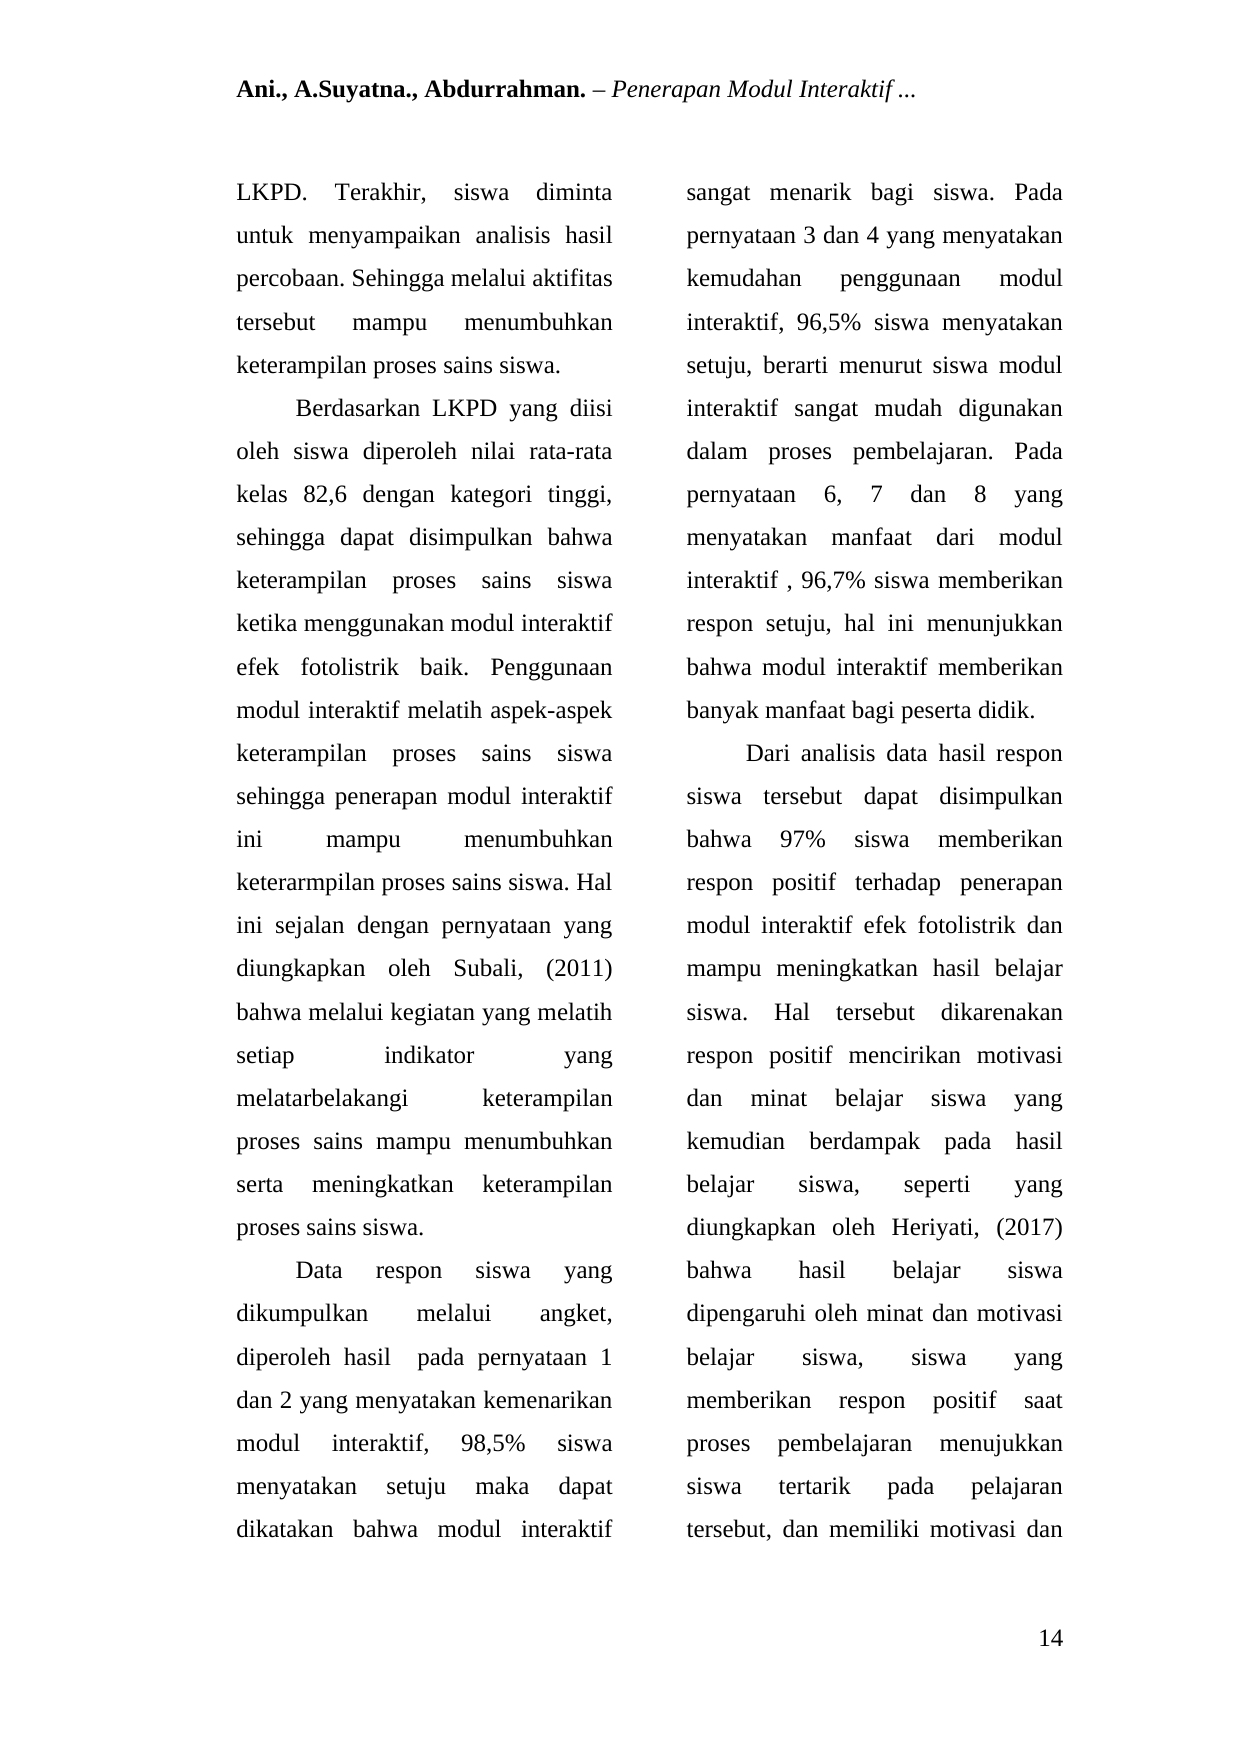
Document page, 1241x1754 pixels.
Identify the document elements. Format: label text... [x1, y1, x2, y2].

text Berdasarkan LKPD yang diisi oleh siswa diperoleh nilai rata-rata kelas 82,6 dengan kategori tinggi, sehingga dapat disimpulkan bahwa keterampilan proses sains siswa ketika menggunakan modul interaktif efek fotolistrik baik. Penggunaan modul interaktif melatih aspek-aspek keterampilan proses sains siswa sehingga penerapan modul interaktif ini mampu menumbuhkan keterarmpilan proses sains siswa. Hal ini sejalan dengan pernyataan yang diungkapkan oleh Subali, (2011) bahwa melalui kegiatan yang melatih setiap indikator yang melatarbelakangi keterampilan proses sains mampu menumbuhkan serta meningkatkan keterampilan proses sains siswa. [236, 393, 613, 1241]
text Data respon siswa yang dikumpulkan melalui angket, diperoleh hasil pada pernyataan 1 dan 2 yang menyatakan kemenarikan modul interaktif, 98,5% siswa menyatakan setuju maka dapat dikatakan bahwa modul interaktif sangat menarik bagi siswa. Pada pernyataan 3 dan 4 yang menyatakan kemudahan penggunaan modul interaktif, 96,5% siswa menyatakan setuju, berarti menurut siswa modul interaktif sangat mudah digunakan dalam proses pembelajaran. Pada pernyataan 6, 7 dan 8 yang menyatakan manfaat dari modul interaktif , 96,7% siswa memberikan respon setuju, hal ini menunjukkan bahwa modul interaktif memberikan banyak manfaat bagi peserta didik. [236, 1255, 613, 1543]
text Data respon siswa yang dikumpulkan melalui angket, diperoleh hasil pada pernyataan 1 dan 2 yang menyatakan kemenarikan modul interaktif, 98,5% siswa menyatakan setuju maka dapat dikatakan bahwa modul interaktif sangat menarik bagi siswa. Pada pernyataan 3 dan 4 yang menyatakan kemudahan penggunaan modul interaktif, 96,5% siswa menyatakan setuju, berarti menurut siswa modul interaktif sangat mudah digunakan dalam proses pembelajaran. Pada pernyataan 6, 7 dan 8 yang menyatakan manfaat dari modul interaktif , 96,7% siswa memberikan respon setuju, hal ini menunjukkan bahwa modul interaktif memberikan banyak manfaat bagi peserta didik. [686, 177, 1063, 723]
